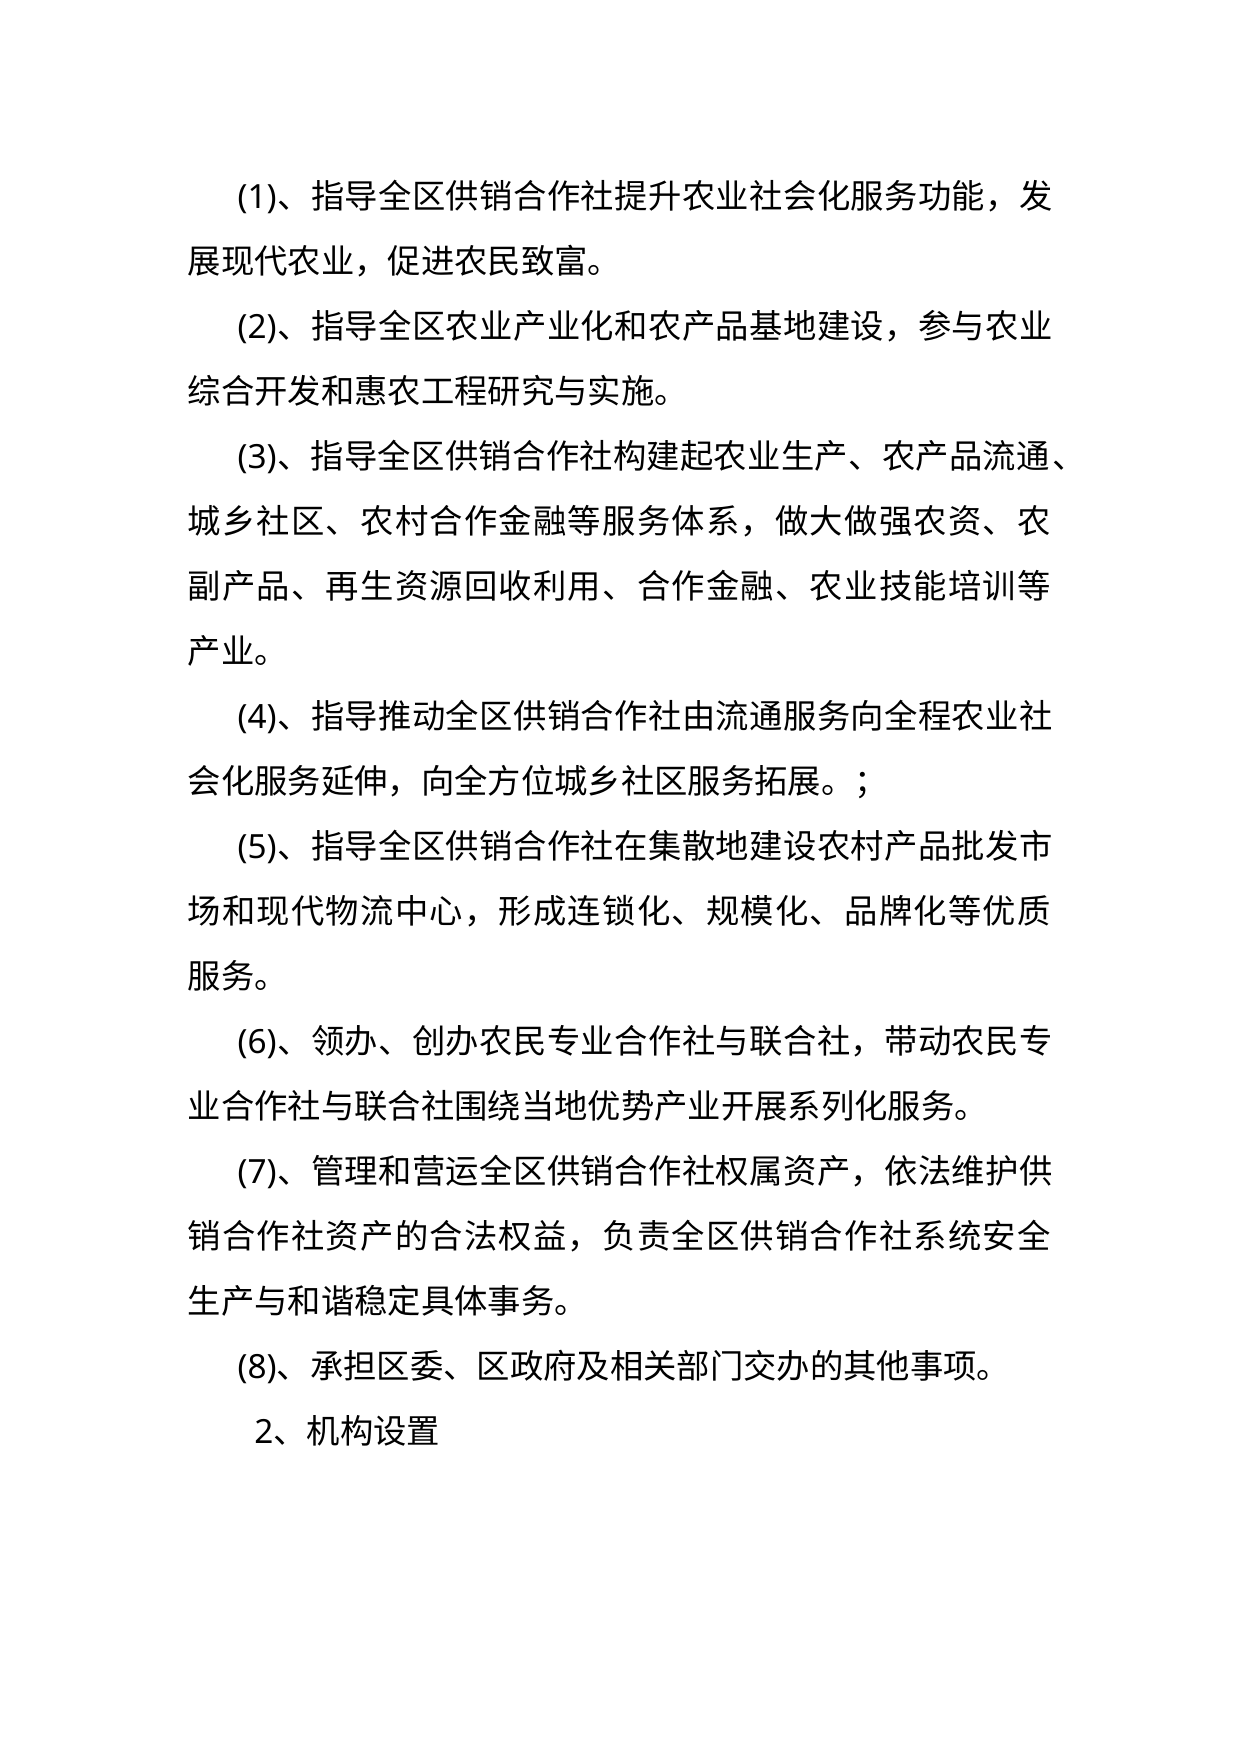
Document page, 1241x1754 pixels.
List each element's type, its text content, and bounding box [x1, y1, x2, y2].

text (6)、领办、创办农民专业合作社与联合社，带动农民专业合作社与联合社围绕当地优势产业开展系列化服务。 [187, 1007, 1053, 1137]
text (8)、承担区委、区政府及相关部门交办的其他事项。 [187, 1332, 1053, 1397]
text (4)、指导推动全区供销合作社由流通服务向全程农业社会化服务延伸，向全方位城乡社区服务拓展。； [187, 682, 1053, 812]
text 2、机构设置 [187, 1397, 1053, 1462]
text (1)、指导全区供销合作社提升农业社会化服务功能，发展现代农业，促进农民致富。 [187, 162, 1053, 292]
text (3)、指导全区供销合作社构建起农业生产、农产品流通、城乡社区、农村合作金融等服务体系，做大做强农资、农副产品、再生资源回收利用、合作金融、农业技能培训等产业。 [187, 422, 1053, 682]
text (2)、指导全区农业产业化和农产品基地建设，参与农业综合开发和惠农工程研究与实施。 [187, 292, 1053, 422]
text (5)、指导全区供销合作社在集散地建设农村产品批发市场和现代物流中心，形成连锁化、规模化、品牌化等优质服务。 [187, 812, 1053, 1007]
text (7)、管理和营运全区供销合作社权属资产，依法维护供销合作社资产的合法权益，负责全区供销合作社系统安全生产与和谐稳定具体事务。 [187, 1137, 1053, 1332]
